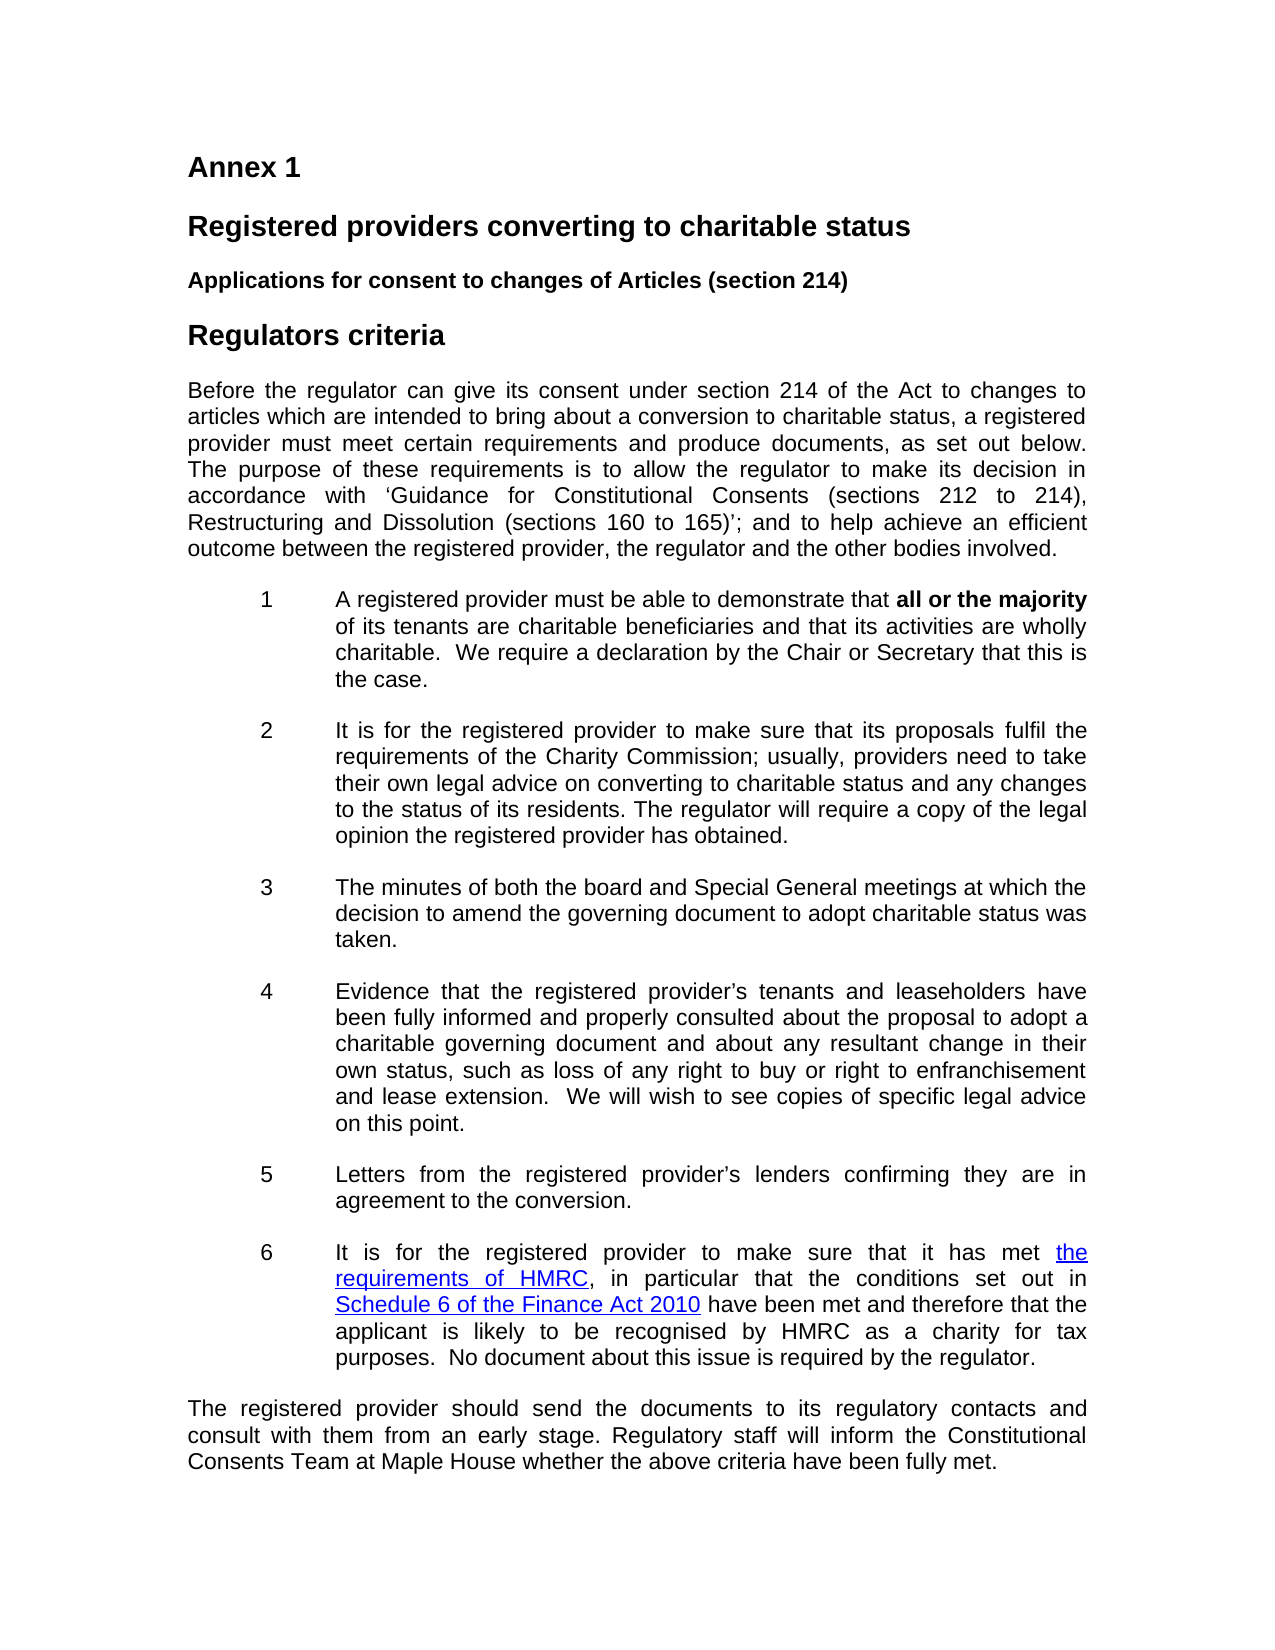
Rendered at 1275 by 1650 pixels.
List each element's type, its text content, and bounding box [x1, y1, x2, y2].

text Regulators criteria [187, 318, 1087, 352]
text 5 Letters from the registered provider’s lenders confirming they are in agreement to the conversion. [260, 1161, 1087, 1213]
text 4 Evidence that the registered provider’s tenants and leaseholders have been fully informed and properly consulted about the proposal to adopt a charitable governing document and about any resultant change in their own status, such as loss of any right to buy or right to enfranchisement and lease extension. We will wish to see copies of specific legal advice on this point. [260, 978, 1087, 1136]
text 2 It is for the registered provider to make sure that its proposals fulfil the requirements of the Charity Commission; usually, providers need to take their own legal advice on converting to charitable status and any changes to the status of its residents. The regulator will require a copy of the legal opinion the registered provider has obtained. [260, 717, 1087, 849]
text The registered provider should send the documents to its regulatory contacts and consult with them from an early stage. Regulatory staff will inform the Constitutional Consents Team at Maple House whether the above criteria have been fully met. [187, 1395, 1087, 1474]
text Registered providers converting to charitable status [187, 208, 1087, 242]
text 1 A registered provider must be able to demonstrate that all or the majority of its tenants are charitable beneficiaries and that its activities are wholly charitable. We require a declaration by the Chair or Secretary that this is the case. [260, 586, 1087, 692]
text 6 It is for the registered provider to make sure that it has met the requirements of HMRC, in particular that the conditions set out in Schedule 6 of the Finance Act 2010 have been met and therefore that the applicant is likely to be recognised by HMRC as a charity for tax purposes. No document about this issue is required by the regulator. [260, 1238, 1087, 1370]
text Before the regulator can give its consent under section 214 of the Act to changes to articles which are intended to bring about a conversion to charitable status, a registered provider must meet certain requirements and produce documents, as set out below. The purpose of these requirements is to allow the regulator to make its decision in accordance with ‘Guidance for Constitutional Consents (sections 212 to 214), Restructuring and Dissolution (sections 160 to 165)’; and to help achieve an efficient outcome between the registered provider, the regulator and the other bodies involved. [187, 377, 1087, 561]
text Annex 1 [187, 150, 1087, 183]
text 3 The minutes of both the board and Special General meetings at which the decision to amend the governing document to adopt charitable status was taken. [260, 874, 1087, 953]
text Applications for consent to changes of Articles (section 214) [187, 267, 1087, 293]
